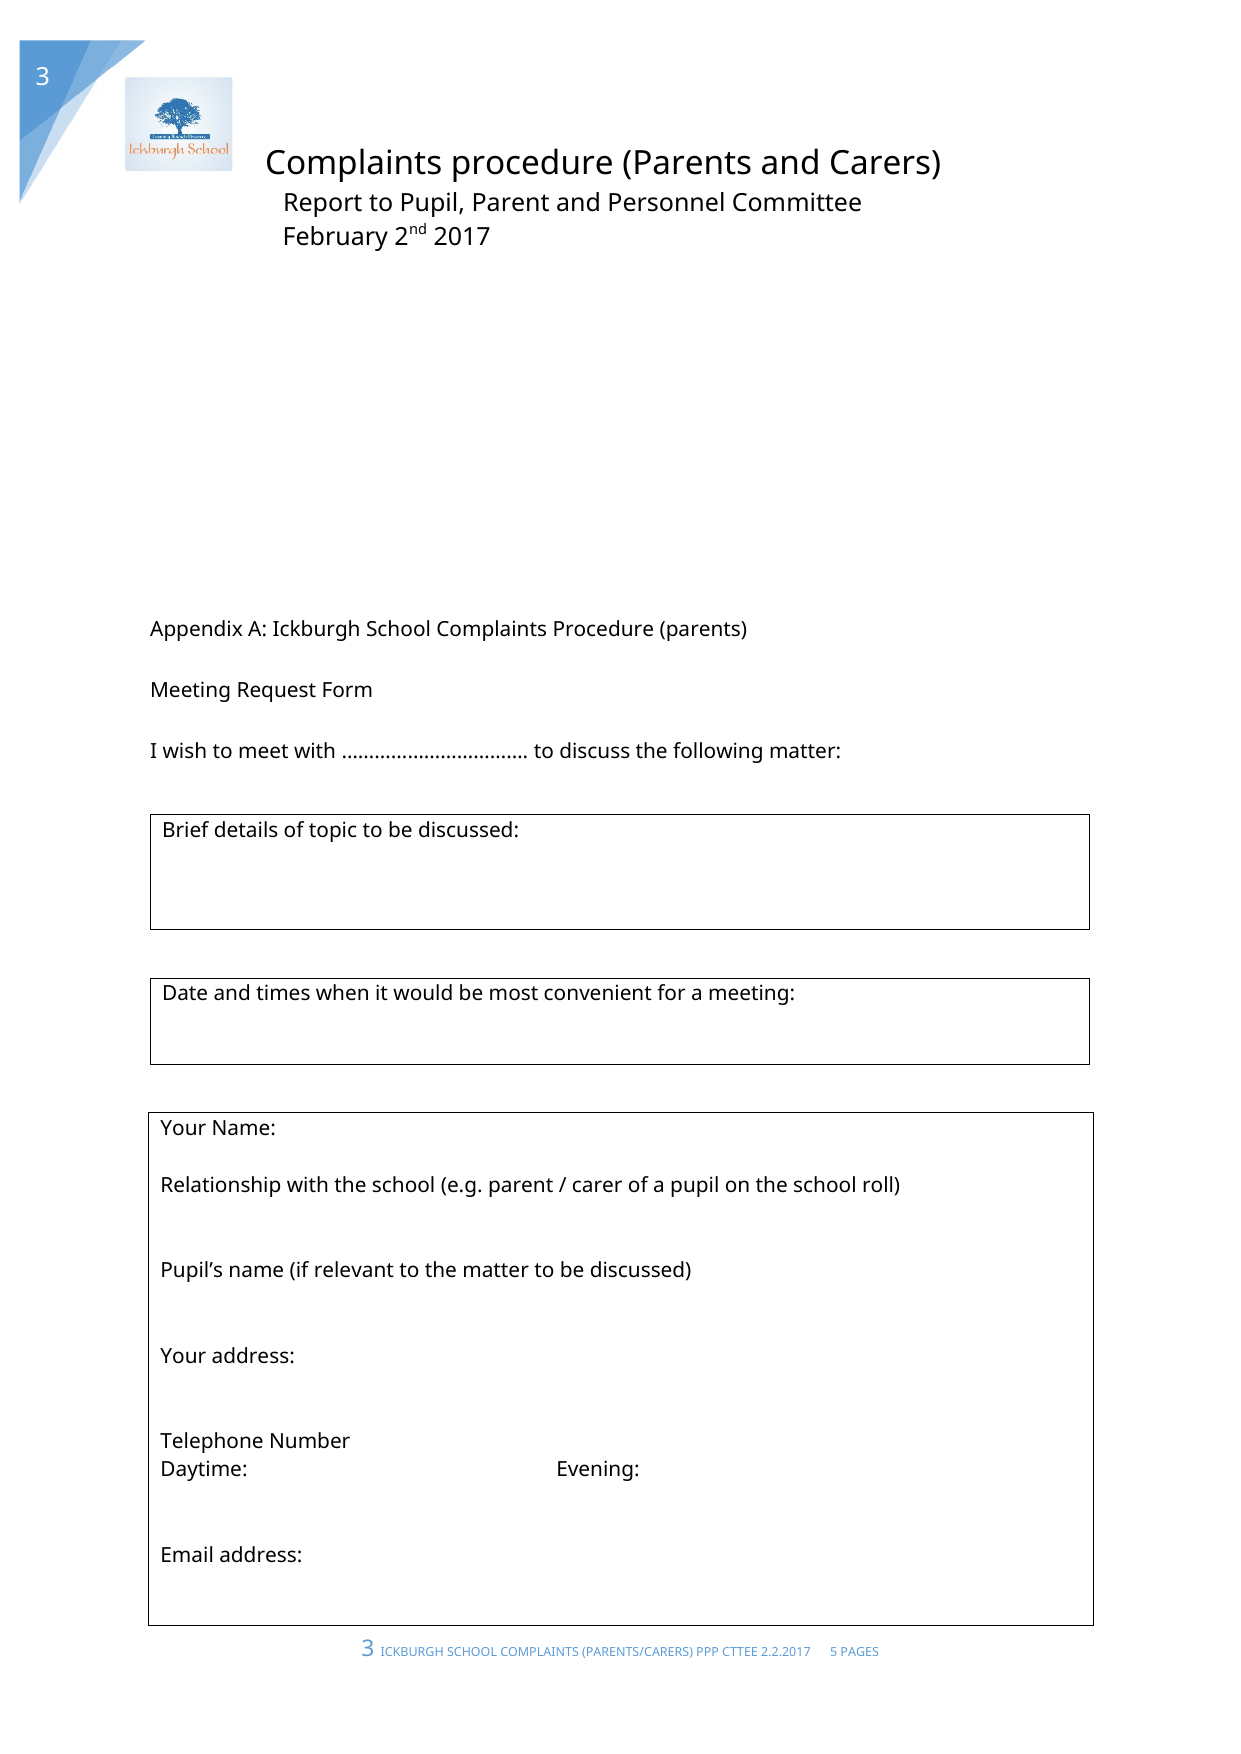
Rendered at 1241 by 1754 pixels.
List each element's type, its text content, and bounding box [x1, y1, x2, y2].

list I wish to meet with ……………………………. to discuss the following matter: [150, 736, 1165, 765]
table_header Date and times when it would be most convenient for a meeting: [151, 979, 1089, 1064]
table_header Your Name: Relationship with the school (e.g. parent / carer of a pupil on the school roll) Pupil’s name (if relevant to the matter to be discussed) Your address: Telephone Number Daytime: Evening: Email address: [149, 1113, 1093, 1625]
table_header Brief details of topic to be discussed: [151, 815, 1089, 929]
picture [19, 40, 235, 205]
list Meeting Request Form [150, 675, 1165, 704]
list Appendix A: Ickburgh School Complaints Procedure (parents) [150, 614, 1165, 642]
